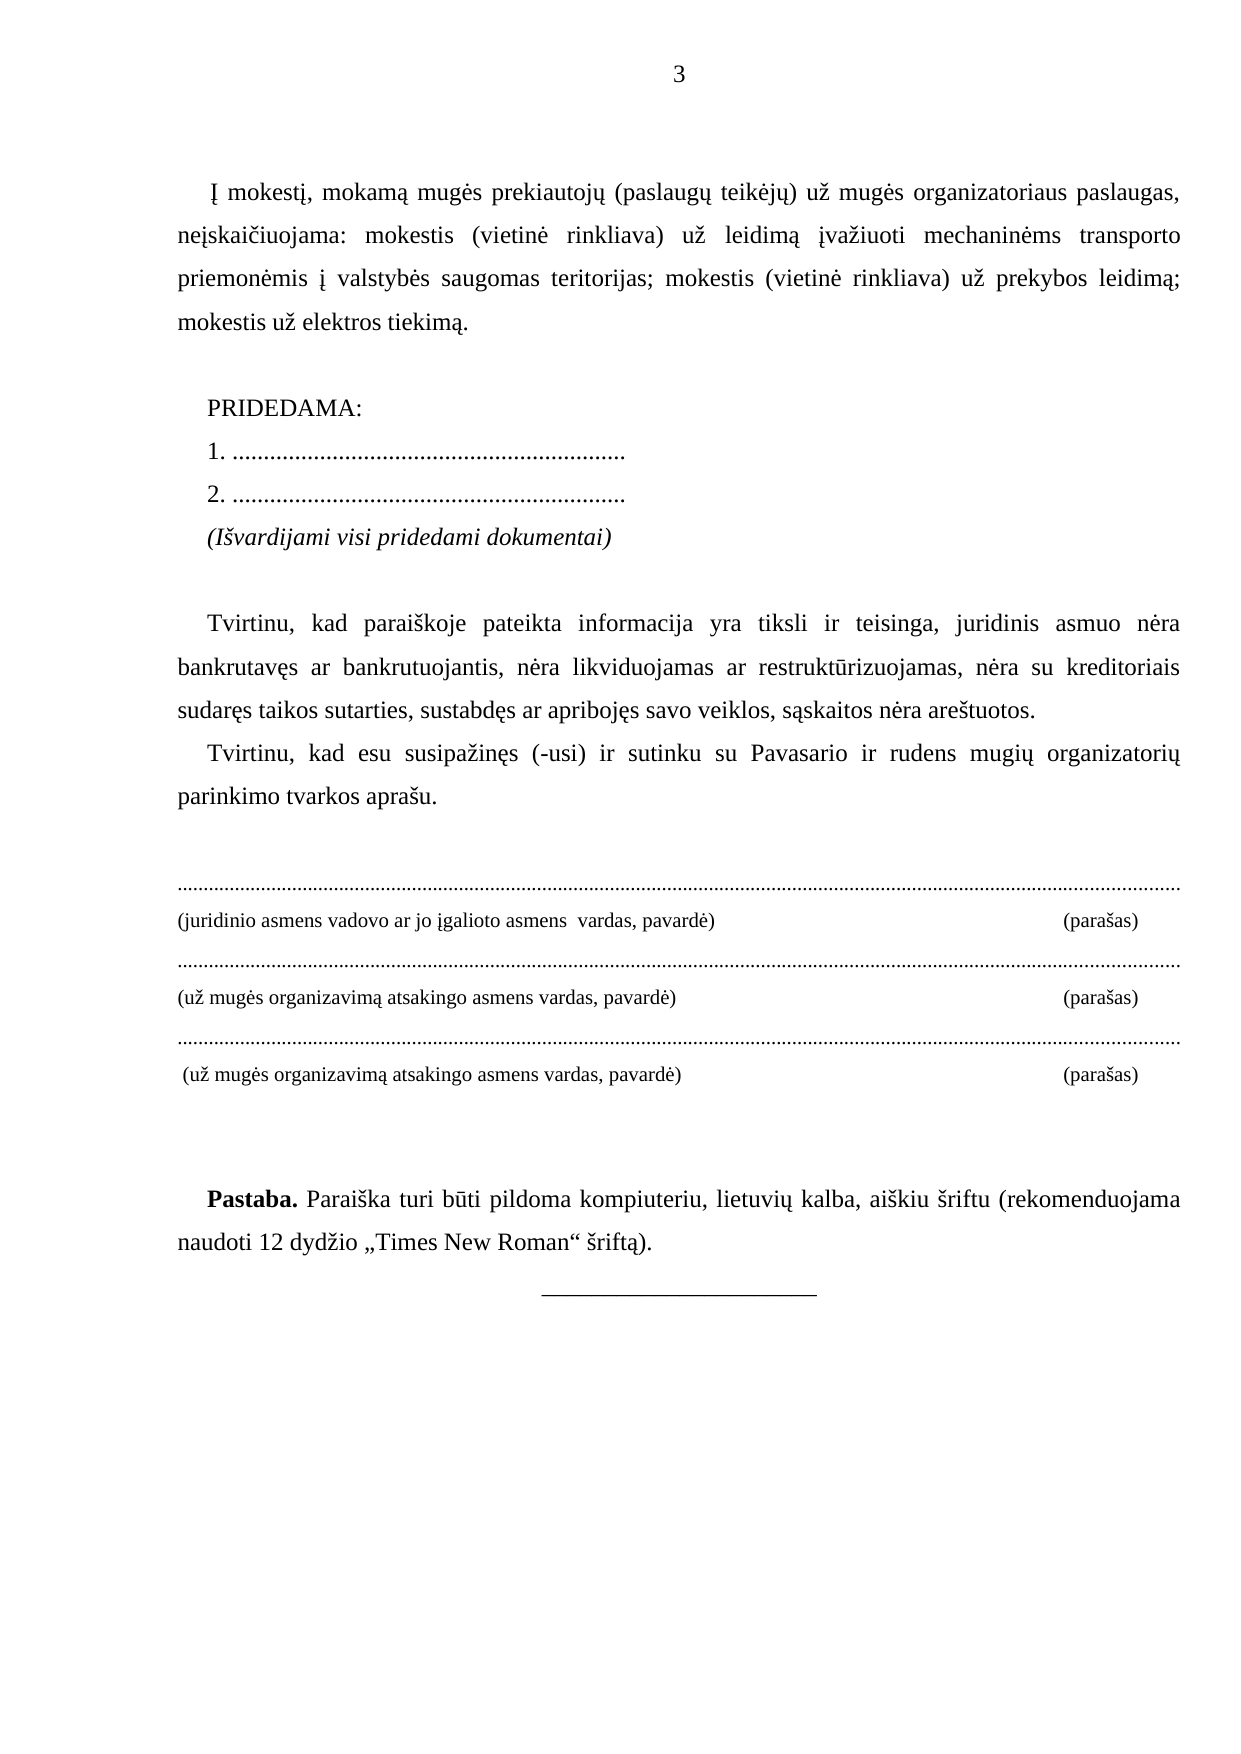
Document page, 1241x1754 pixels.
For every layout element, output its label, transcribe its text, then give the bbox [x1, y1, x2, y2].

text Tvirtinu, kad paraiškoje pateikta informacija yra tiksli ir teisinga, juridinis asmuo nėra bankrutavęs ar bankrutuojantis, nėra likviduojamas ar restruktūrizuojamas, nėra su kreditoriais sudaręs taikos sutarties, sustabdęs ar apribojęs savo veiklos, sąskaitos nėra areštuotos. [177, 608, 1181, 723]
text 2. ............................................................... [177, 479, 1181, 508]
text Tvirtinu, kad esu susipažinęs (-usi) ir sutinku su Pavasario ir rudens mugių organizatorių parinkimo tvarkos aprašu. [177, 738, 1181, 810]
text 1. ............................................................... [177, 436, 1181, 465]
text ______________________ [177, 1270, 1181, 1299]
text Pastaba. Paraiška turi būti pildoma kompiuteriu, lietuvių kalba, aiškiu šriftu (rekomenduojama naudoti 12 dydžio „Times New Roman“ šriftą). [177, 1184, 1181, 1256]
text PRIDEDAMA: [177, 393, 1181, 422]
text (už mugės organizavimą atsakingo asmens vardas, pavardė) (parašas) [177, 1061, 1181, 1086]
text (Išvardijami visi pridedami dokumentai) [177, 522, 1181, 551]
text Į mokestį, mokamą mugės prekiautojų (paslaugų teikėjų) už mugės organizatoriaus paslaugas, neįskaičiuojama: mokestis (vietinė rinkliava) už leidimą įvažiuoti mechaninėms transporto priemonėmis į valstybės saugomas teritorijas; mokestis (vietinė rinkliava) už prekybos leidimą; mokestis už elektros tiekimą. [177, 177, 1181, 335]
text (juridinio asmens vadovo ar jo įgalioto asmens vardas, pavardė) (parašas) [177, 908, 1181, 932]
text (už mugės organizavimą atsakingo asmens vardas, pavardė) (parašas) [177, 985, 1181, 1009]
